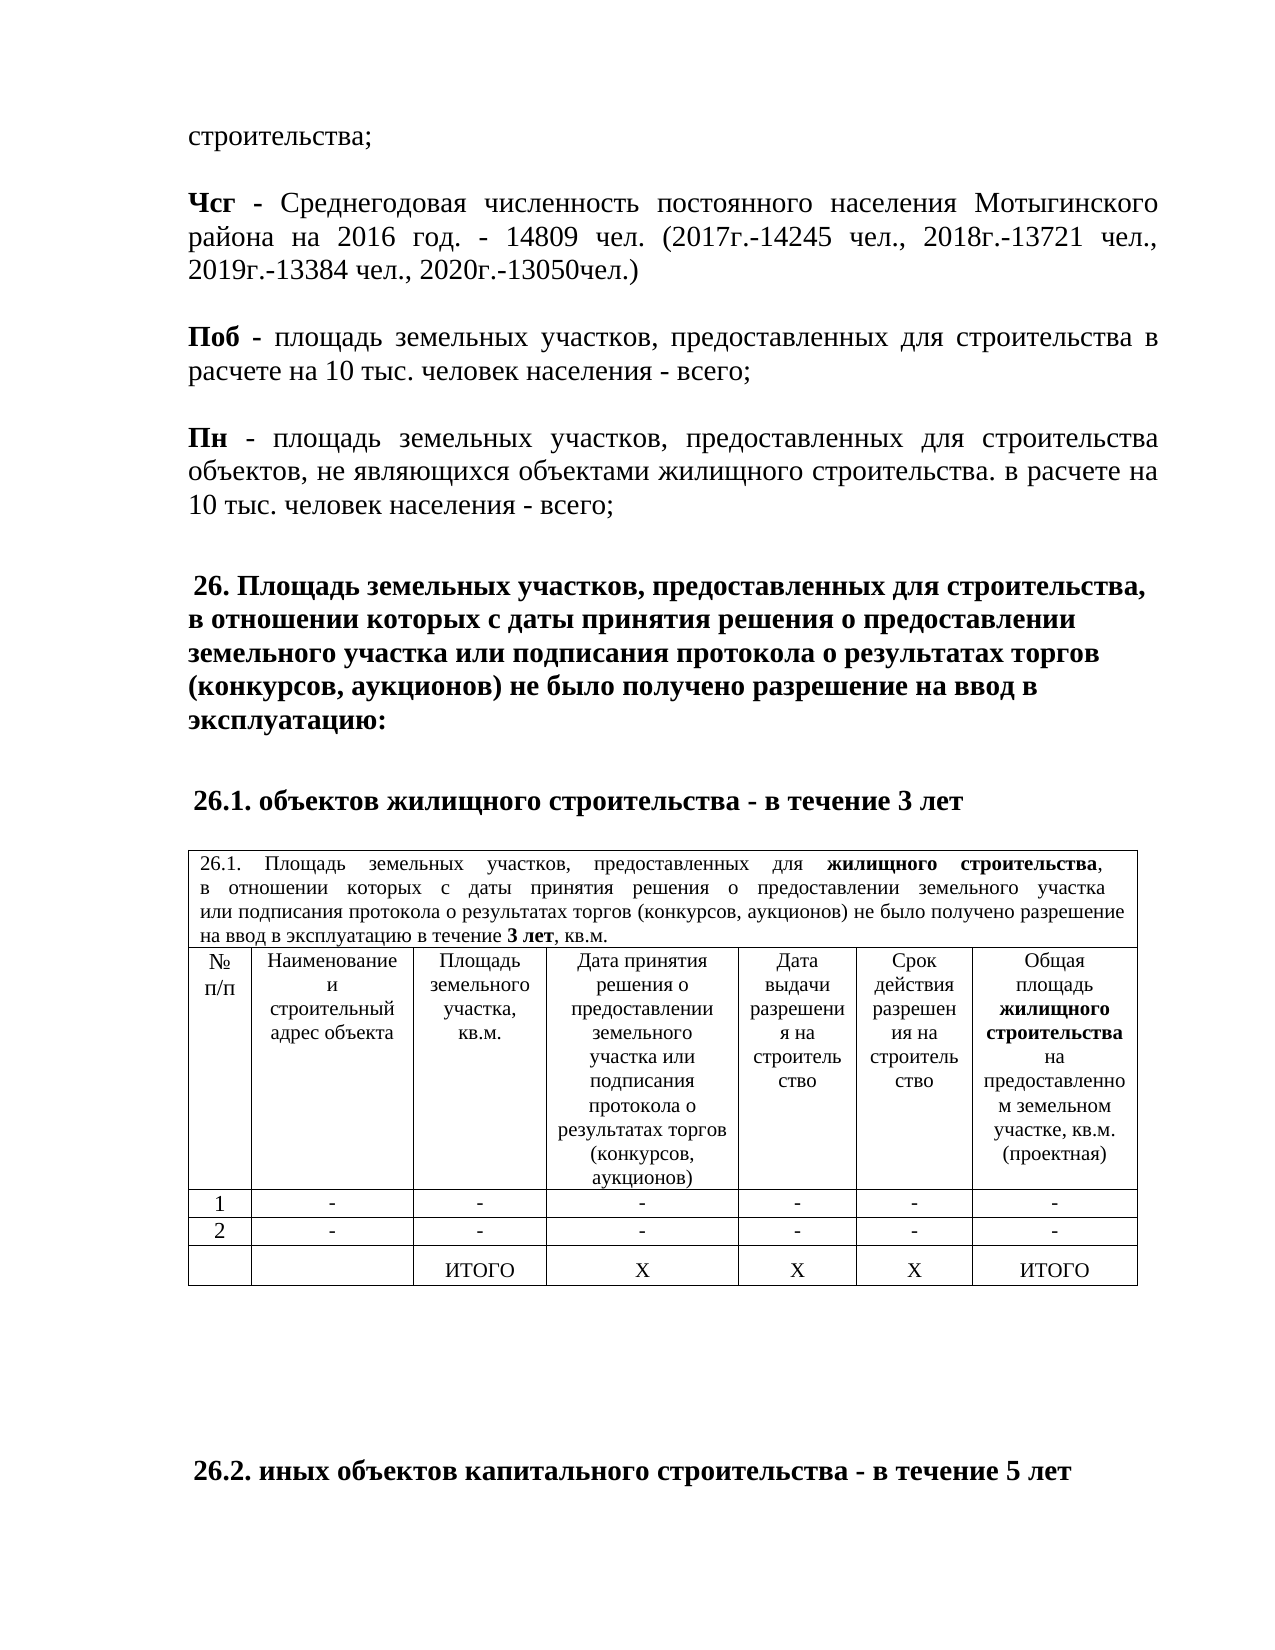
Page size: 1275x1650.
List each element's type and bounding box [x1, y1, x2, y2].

table_cell [177, 118, 1170, 1520]
